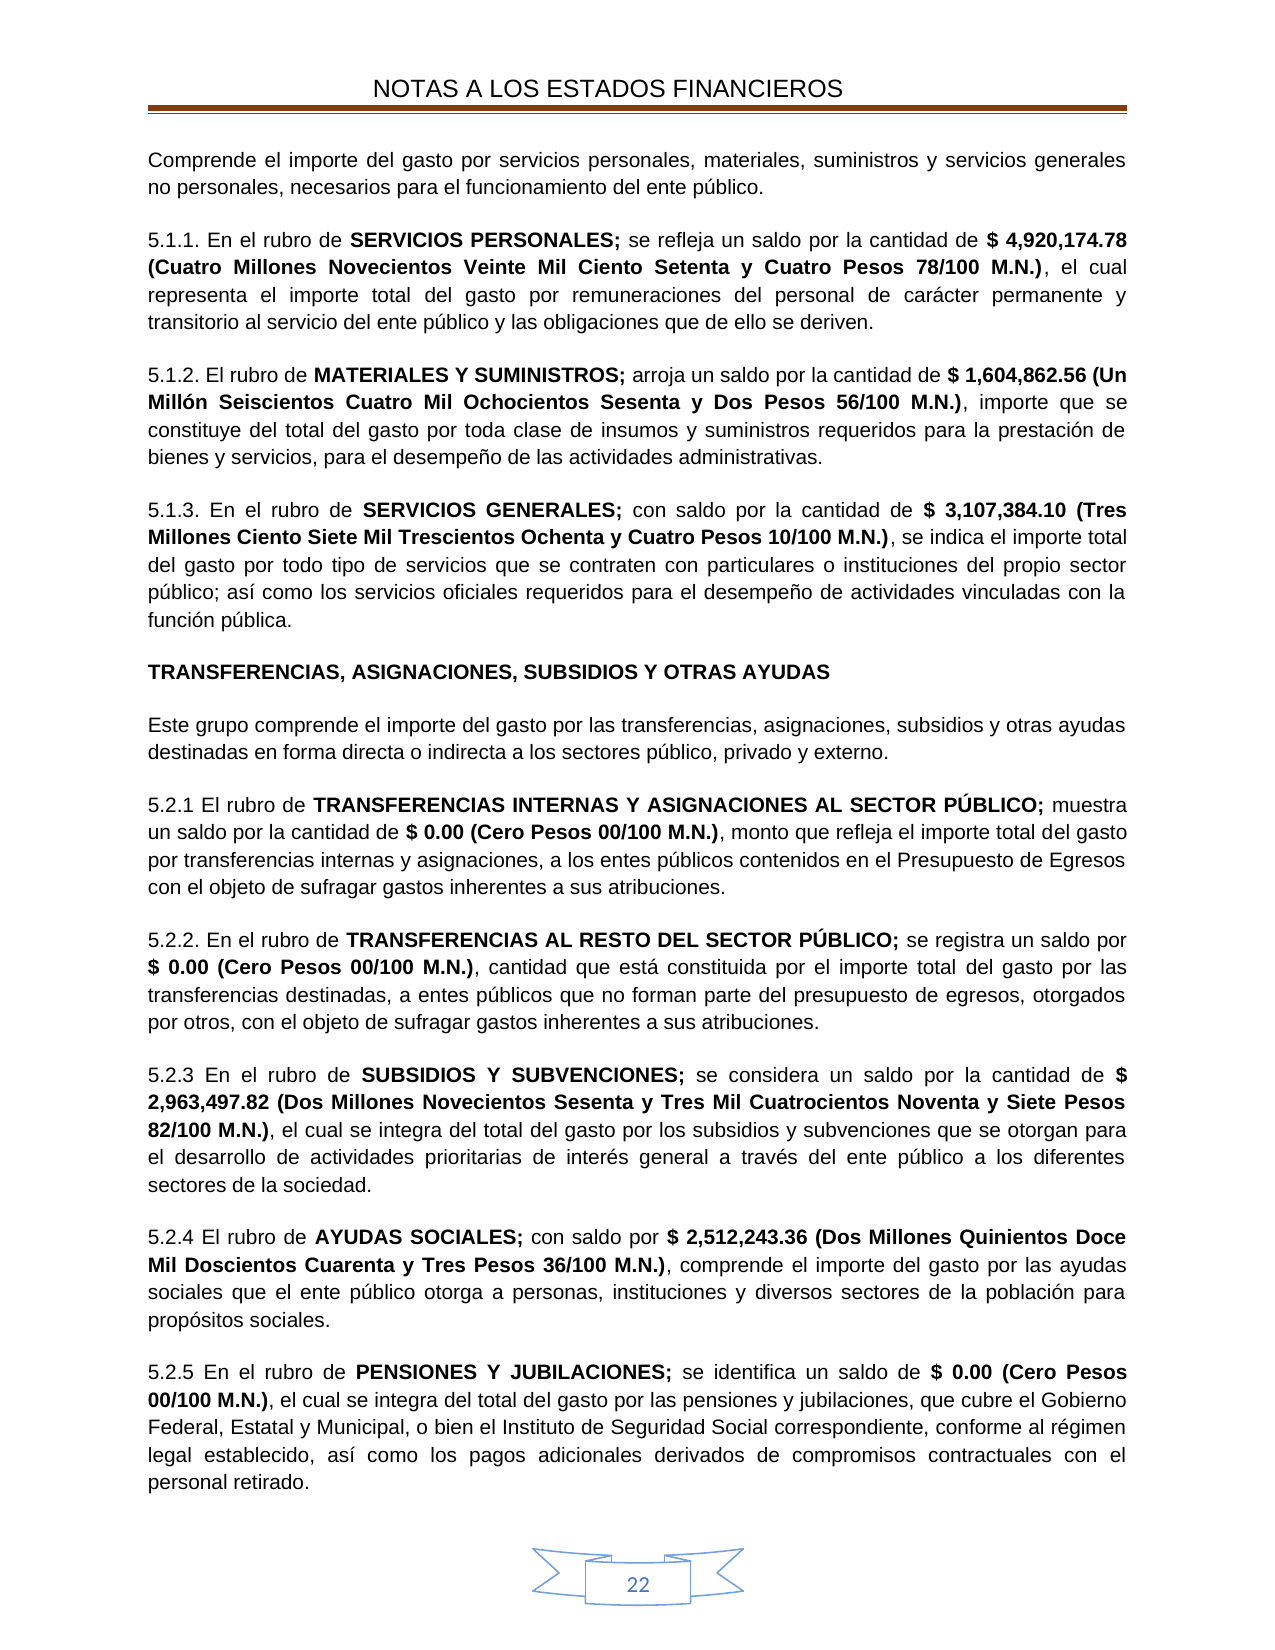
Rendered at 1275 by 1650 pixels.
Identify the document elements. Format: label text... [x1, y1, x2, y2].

text Este grupo comprende el importe del gasto por las transferencias, asignaciones, subsidios y otras ayudas destinadas en forma directa o indirecta a los sectores público, privado y externo. [148, 713, 1127, 764]
text TRANSFERENCIAS, ASIGNACIONES, SUBSIDIOS Y OTRAS AYUDAS [148, 660, 1127, 684]
text 5.2.1 El rubro de TRANSFERENCIAS INTERNAS Y ASIGNACIONES AL SECTOR PÚBLICO; muestra un saldo por la cantidad de $ 0.00 (Cero Pesos 00/100 M.N.), monto que refleja el importe total del gasto por transferencias internas y asignaciones, a los entes públicos contenidos en el Presupuesto de Egresos con el objeto de sufragar gastos inherentes a sus atribuciones. [148, 793, 1127, 899]
text 5.1.1. En el rubro de SERVICIOS PERSONALES; se refleja un saldo por la cantidad de $ 4,920,174.78 (Cuatro Millones Novecientos Veinte Mil Ciento Setenta y Cuatro Pesos 78/100 M.N.), el cual representa el importe total del gasto por remuneraciones del personal de carácter permanente y transitorio al servicio del ente público y las obligaciones que de ello se deriven. [148, 228, 1127, 334]
text 5.2.3 En el rubro de SUBSIDIOS Y SUBVENCIONES; se considera un saldo por la cantidad de $ 2,963,497.82 (Dos Millones Novecientos Sesenta y Tres Mil Cuatrocientos Noventa y Siete Pesos 82/100 M.N.), el cual se integra del total del gasto por los subsidios y subvenciones que se otorgan para el desarrollo de actividades prioritarias de interés general a través del ente público a los diferentes sectores de la sociedad. [148, 1063, 1127, 1197]
text 5.2.2. En el rubro de TRANSFERENCIAS AL RESTO DEL SECTOR PÚBLICO; se registra un saldo por $ 0.00 (Cero Pesos 00/100 M.N.), cantidad que está constituida por el importe total del gasto por las transferencias destinadas, a entes públicos que no forman parte del presupuesto de egresos, otorgados por otros, con el objeto de sufragar gastos inherentes a sus atribuciones. [148, 928, 1127, 1034]
text 5.1.3. En el rubro de SERVICIOS GENERALES; con saldo por la cantidad de $ 3,107,384.10 (Tres Millones Ciento Siete Mil Trescientos Ochenta y Cuatro Pesos 10/100 M.N.), se indica el importe total del gasto por todo tipo de servicios que se contraten con particulares o instituciones del propio sector público; así como los servicios oficiales requeridos para el desempeño de actividades vinculadas con la función pública. [148, 498, 1127, 632]
text Comprende el importe del gasto por servicios personales, materiales, suministros y servicios generales no personales, necesarios para el funcionamiento del ente público. [148, 148, 1127, 199]
text 5.2.5 En el rubro de PENSIONES Y JUBILACIONES; se identifica un saldo de $ 0.00 (Cero Pesos 00/100 M.N.), el cual se integra del total del gasto por las pensiones y jubilaciones, que cubre el Gobierno Federal, Estatal y Municipal, o bien el Instituto de Seguridad Social correspondiente, conforme al régimen legal establecido, así como los pagos adicionales derivados de compromisos contractuales con el personal retirado. [148, 1360, 1127, 1494]
text 5.1.2. El rubro de MATERIALES Y SUMINISTROS; arroja un saldo por la cantidad de $ 1,604,862.56 (Un Millón Seiscientos Cuatro Mil Ochocientos Sesenta y Dos Pesos 56/100 M.N.), importe que se constituye del total del gasto por toda clase de insumos y suministros requeridos para la prestación de bienes y servicios, para el desempeño de las actividades administrativas. [148, 363, 1127, 469]
text 5.2.4 El rubro de AYUDAS SOCIALES; con saldo por $ 2,512,243.36 (Dos Millones Quinientos Doce Mil Doscientos Cuarenta y Tres Pesos 36/100 M.N.), comprende el importe del gasto por las ayudas sociales que el ente público otorga a personas, instituciones y diversos sectores de la población para propósitos sociales. [148, 1225, 1127, 1332]
